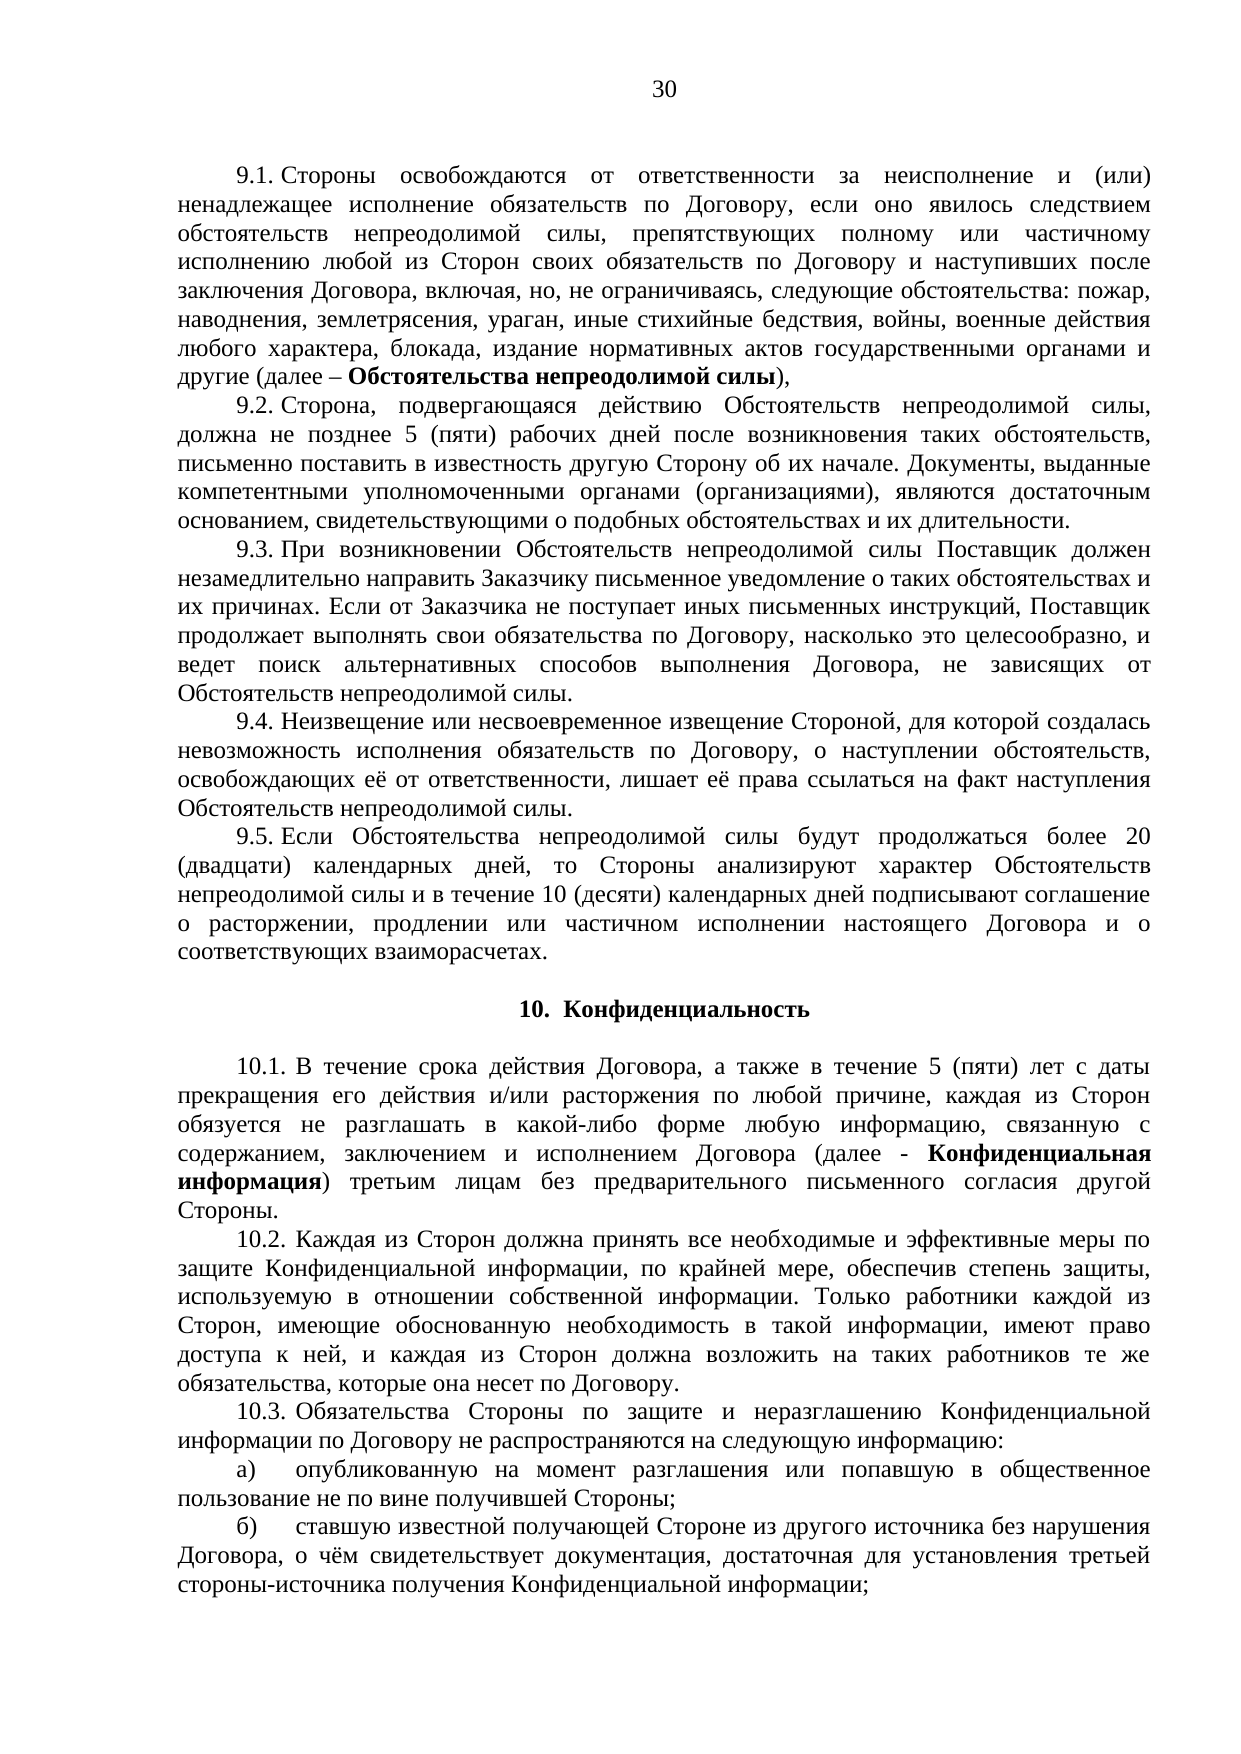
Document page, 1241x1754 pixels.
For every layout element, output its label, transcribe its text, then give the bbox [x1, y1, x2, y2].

list Обязательства Стороны по защите и неразглашению Конфиденциальной информации по Договору не распространяются на следующую информацию: [177, 1396, 1152, 1454]
list Стороны освобождаются от ответственности за неисполнение и (или) ненадлежащее исполнение обязательств по Договору, если оно явилось следствием обстоятельств непреодолимой силы, препятствующих полному или частичному исполнению любой из Сторон своих обязательств по Договору и наступивших после заключения Договора, включая, но, не ограничиваясь, следующие обстоятельства: пожар, наводнения, землетрясения, ураган, иные стихийные бедствия, войны, военные действия любого характера, блокада, издание нормативных актов государственными органами и другие (далее – Обстоятельства непреодолимой силы), [177, 160, 1152, 390]
list Каждая из Сторон должна принять все необходимые и эффективные меры по защите Конфиденциальной информации, по крайней мере, обеспечив степень защиты, используемую в отношении собственной информации. Только работники каждой из Сторон, имеющие обоснованную необходимость в такой информации, имеют право доступа к ней, и каждая из Сторон должна возложить на таких работников те же обязательства, которые она несет по Договору. [177, 1224, 1152, 1396]
list Неизвещение или несвоевременное извещение Стороной, для которой создалась невозможность исполнения обязательств по Договору, о наступлении обстоятельств, освобождающих её от ответственности, лишает её права ссылаться на факт наступления Обстоятельств непреодолимой силы. [177, 706, 1152, 821]
list Сторона, подвергающаяся действию Обстоятельств непреодолимой силы, должна не позднее 5 (пяти) рабочих дней после возникновения таких обстоятельств, письменно поставить в известность другую Сторону об их начале. Документы, выданные компетентными уполномоченными органами (организациями), являются достаточным основанием, свидетельствующими о подобных обстоятельствах и их длительности. [177, 390, 1152, 534]
list В течение срока действия Договора, а также в течение 5 (пяти) лет с даты прекращения его действия и/или расторжения по любой причине, каждая из Сторон обязуется не разглашать в какой-либо форме любую информацию, связанную с содержанием, заключением и исполнением Договора (далее - Конфиденциальная информация) третьим лицам без предварительного письменного согласия другой Стороны. [177, 1051, 1152, 1224]
list Если Обстоятельства непреодолимой силы будут продолжаться более 20 (двадцати) календарных дней, то Стороны анализируют характер Обстоятельств непреодолимой силы и в течение 10 (десяти) календарных дней подписывают соглашение о расторжении, продлении или частичном исполнении настоящего Договора и о соответствующих взаиморасчетах. [177, 821, 1152, 965]
text б) ставшую известной получающей Стороне из другого источника без нарушения Договора, о чём свидетельствует документация, достаточная для установления третьей стороны-источника получения Конфиденциальной информации; [177, 1511, 1152, 1598]
list При возникновении Обстоятельств непреодолимой силы Поставщик должен незамедлительно направить Заказчику письменное уведомление о таких обстоятельствах и их причинах. Если от Заказчика не поступает иных письменных инструкций, Поставщик продолжает выполнять свои обязательства по Договору, насколько это целесообразно, и ведет поиск альтернативных способов выполнения Договора, не зависящих от Обстоятельств непреодолимой силы. [177, 534, 1152, 706]
list Конфиденциальность [177, 994, 1152, 1023]
text а) опубликованную на момент разглашения или попавшую в общественное пользование не по вине получившей Стороны; [177, 1454, 1152, 1511]
